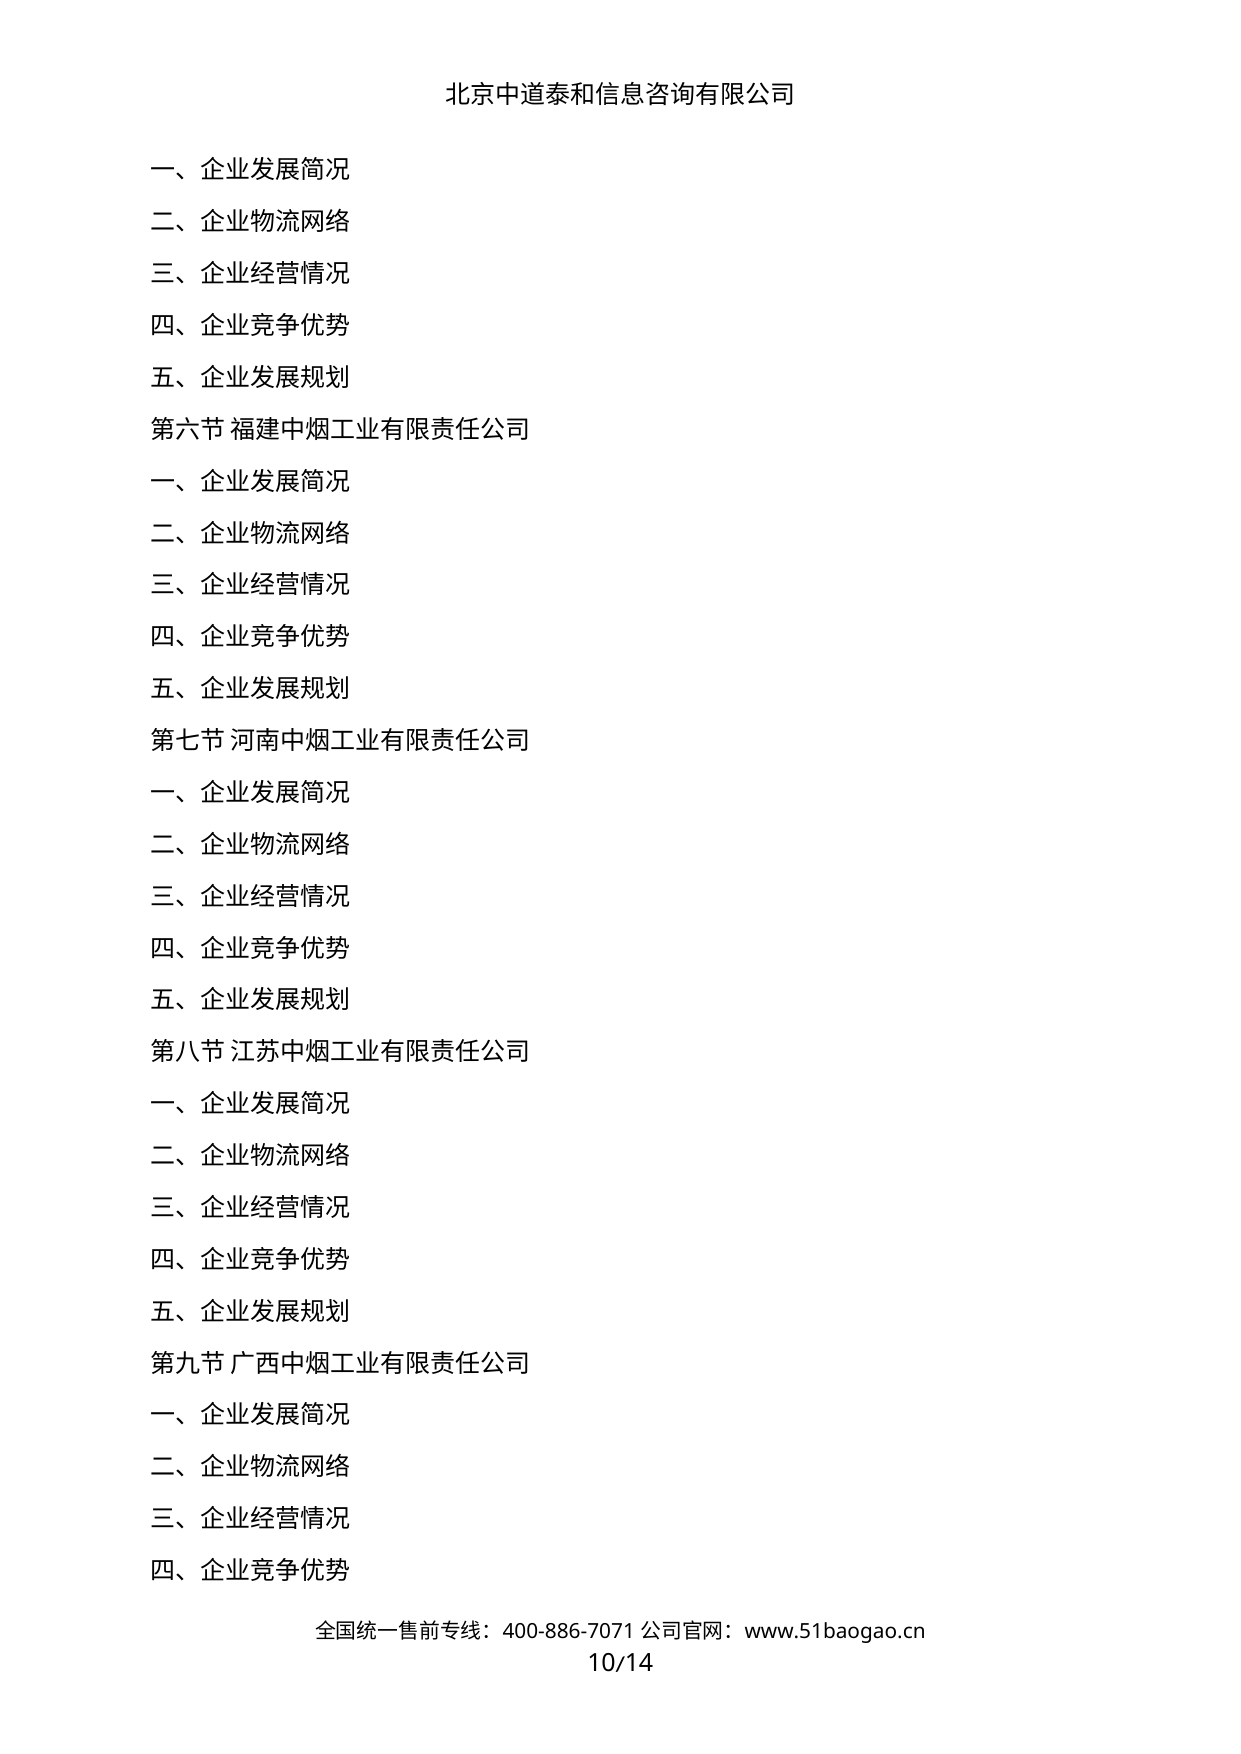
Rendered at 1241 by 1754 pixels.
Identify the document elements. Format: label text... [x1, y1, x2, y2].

text 一、企业发展简况 [150, 461, 1090, 497]
text 四、企业竞争优势 [150, 617, 1090, 653]
text 一、企业发展简况 [150, 1084, 1090, 1120]
text 二、企业物流网络 [150, 513, 1090, 549]
text 三、企业经营情况 [150, 254, 1090, 290]
text 第六节 福建中烟工业有限责任公司 [150, 409, 1090, 446]
text 二、企业物流网络 [150, 1447, 1090, 1483]
text 四、企业竞争优势 [150, 306, 1090, 342]
text 三、企业经营情况 [150, 1499, 1090, 1535]
text 三、企业经营情况 [150, 565, 1090, 601]
text 四、企业竞争优势 [150, 1239, 1090, 1276]
text 二、企业物流网络 [150, 1136, 1090, 1172]
text 第八节 江苏中烟工业有限责任公司 [150, 1032, 1090, 1068]
text 二、企业物流网络 [150, 202, 1090, 238]
text 一、企业发展简况 [150, 772, 1090, 809]
text 二、企业物流网络 [150, 824, 1090, 861]
text 五、企业发展规划 [150, 1291, 1090, 1327]
text 第七节 河南中烟工业有限责任公司 [150, 721, 1090, 757]
text 四、企业竞争优势 [150, 928, 1090, 964]
text 四、企业竞争优势 [150, 1551, 1090, 1587]
text 第九节 广西中烟工业有限责任公司 [150, 1343, 1090, 1379]
text 五、企业发展规划 [150, 980, 1090, 1016]
text 五、企业发展规划 [150, 669, 1090, 705]
text 三、企业经营情况 [150, 876, 1090, 912]
text 五、企业发展规划 [150, 357, 1090, 394]
text 一、企业发展简况 [150, 1395, 1090, 1431]
text 三、企业经营情况 [150, 1187, 1090, 1224]
text 一、企业发展简况 [150, 150, 1090, 186]
